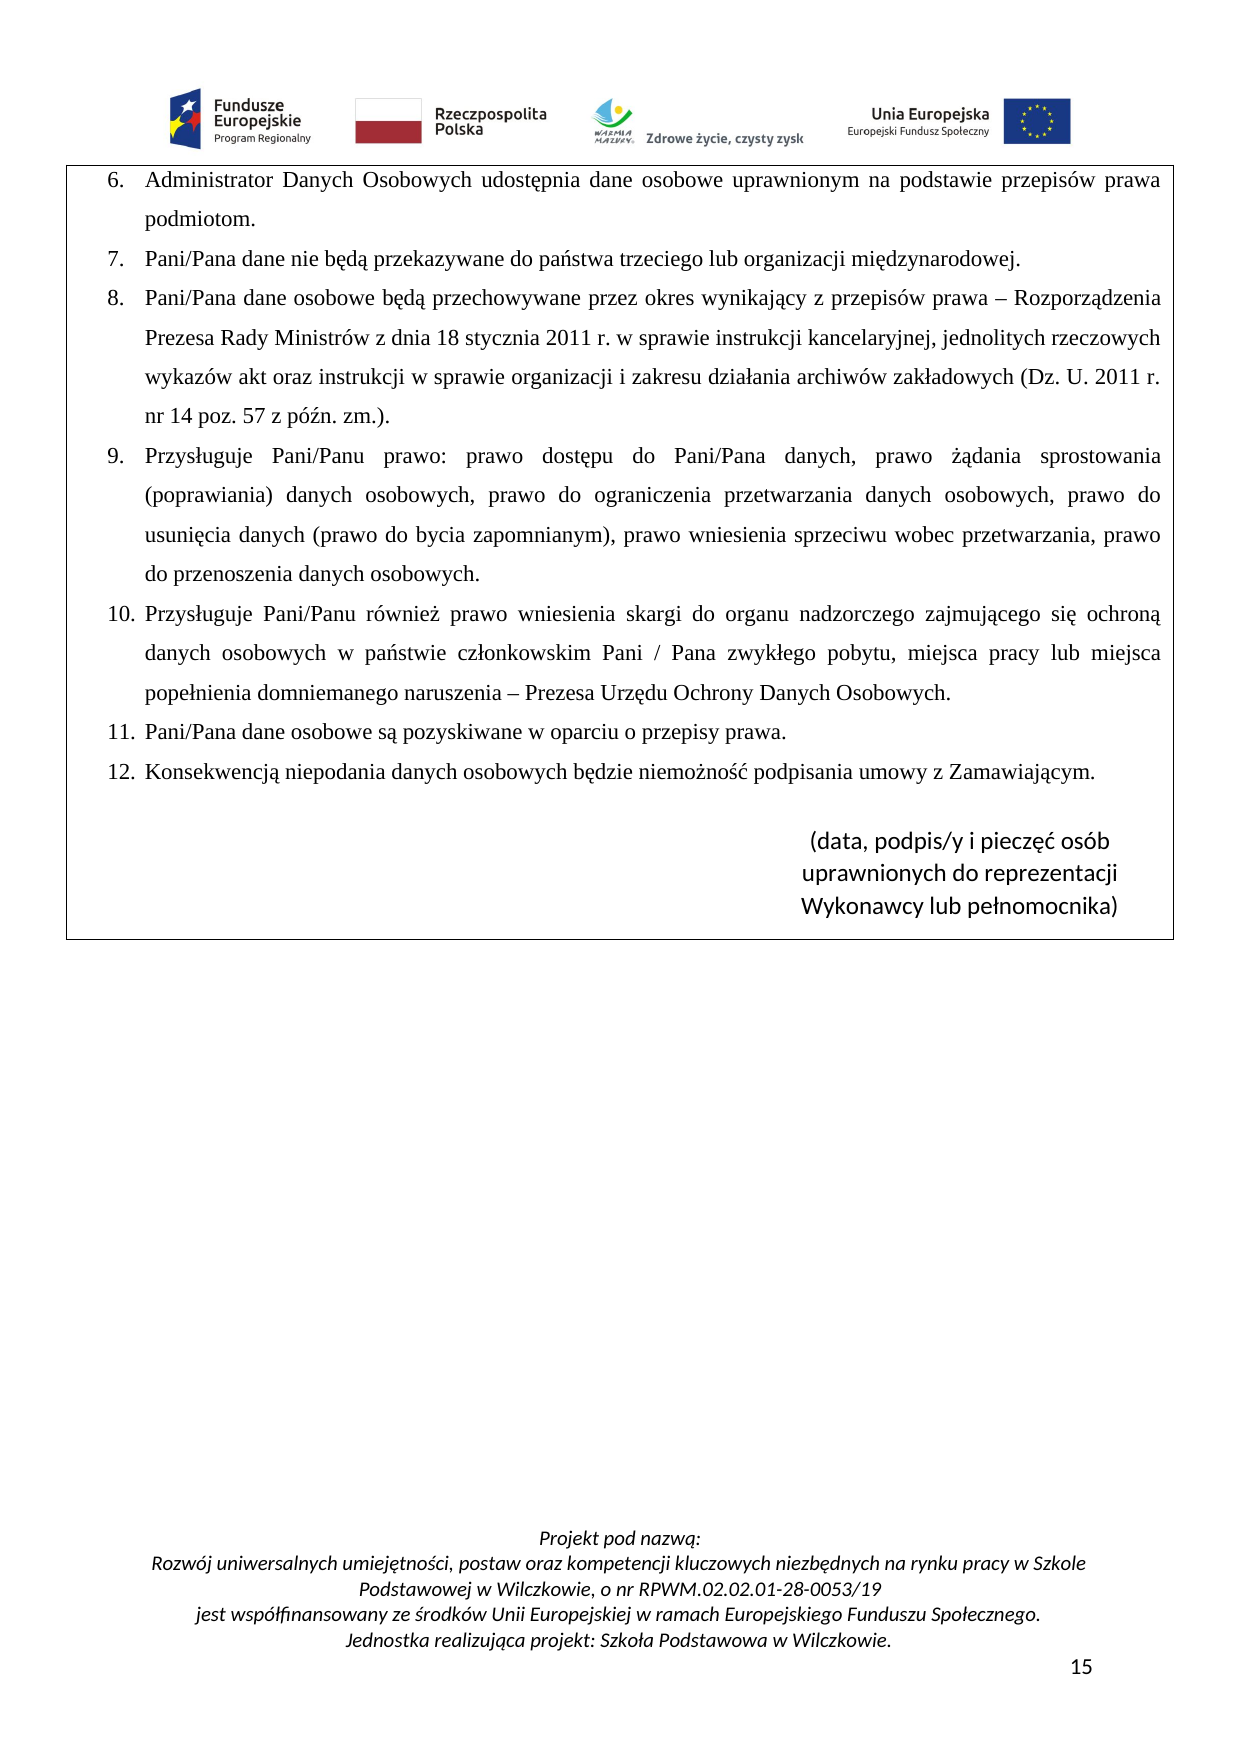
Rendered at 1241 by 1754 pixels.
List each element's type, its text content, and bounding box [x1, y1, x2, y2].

picture [147, 73, 1093, 165]
